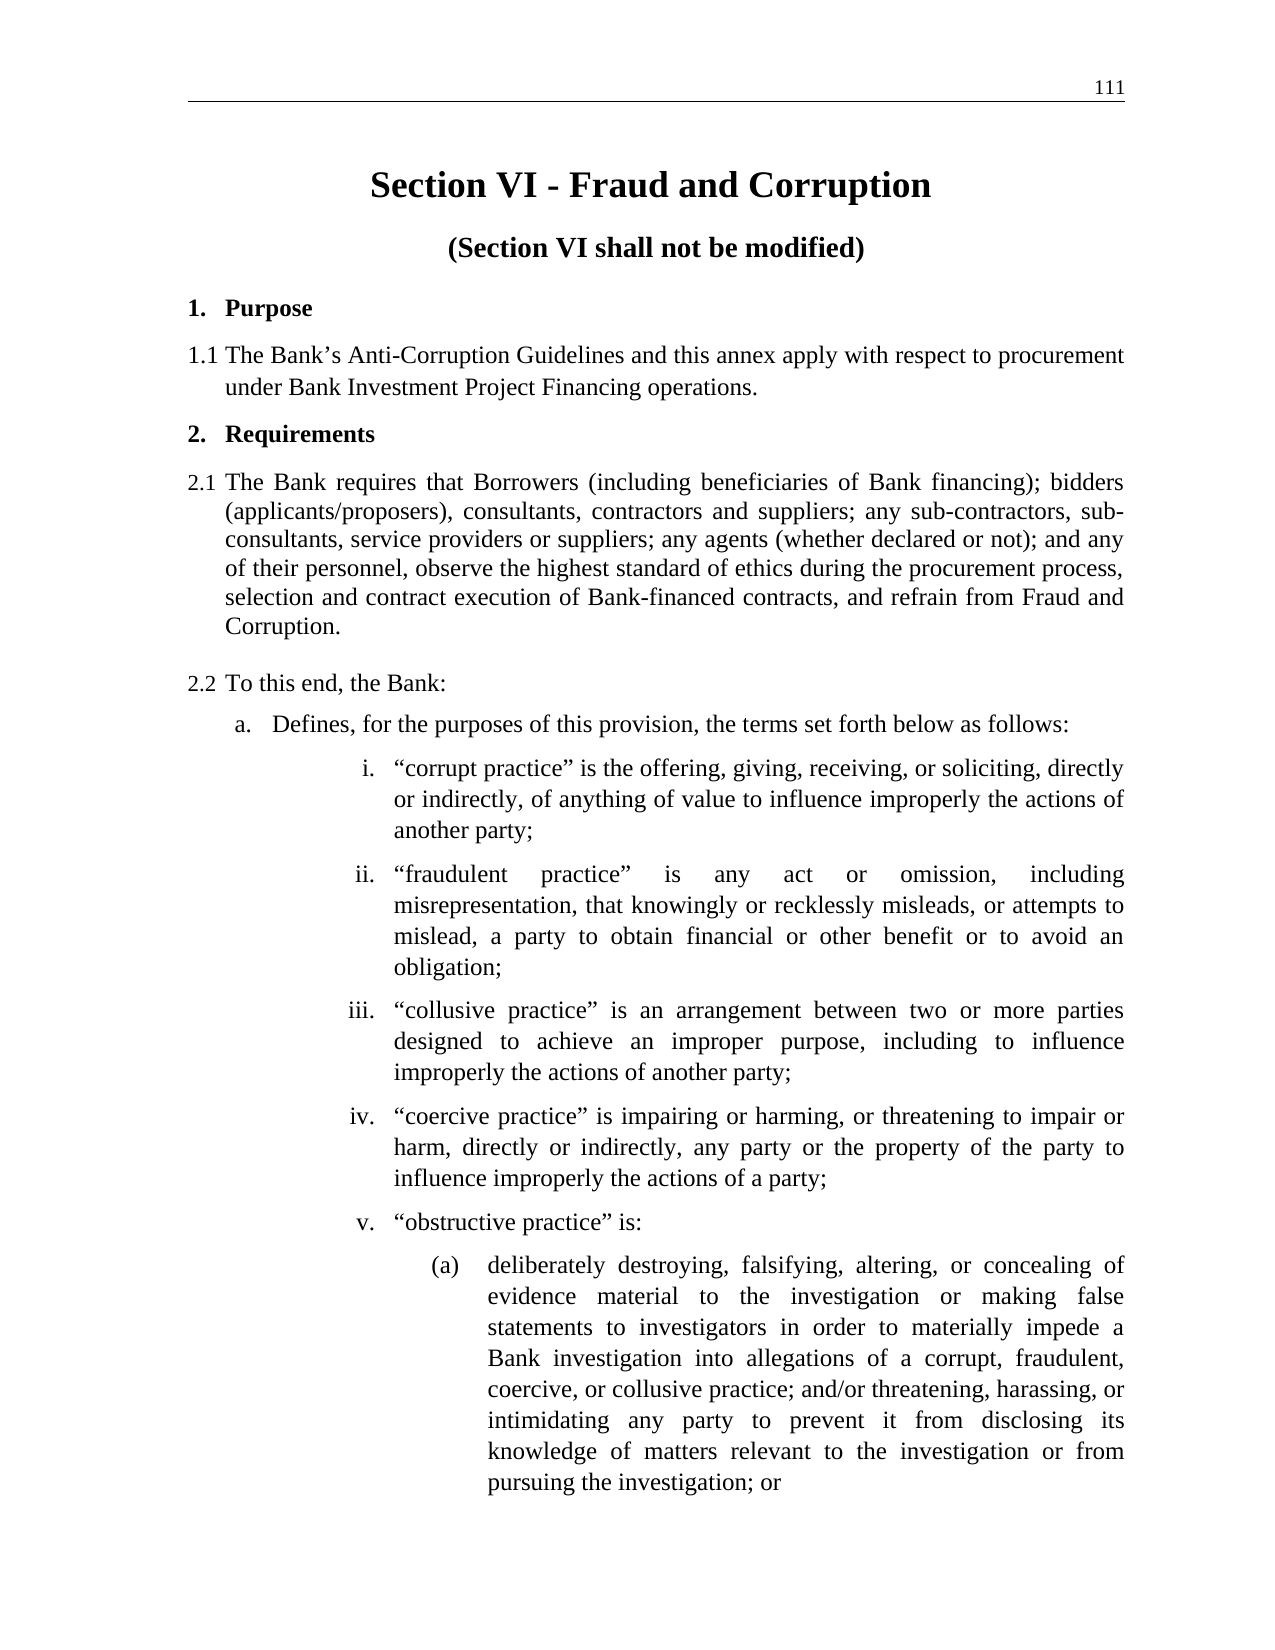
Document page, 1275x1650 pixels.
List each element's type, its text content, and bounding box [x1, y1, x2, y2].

list deliberately destroying, falsifying, altering, or concealing of evidence material to the investigation or making false statements to investigators in order to materially impede a Bank investigation into allegations of a corrupt, fraudulent, coercive, or collusive practice; and/or threatening, harassing, or intimidating any party to prevent it from disclosing its knowledge of matters relevant to the investigation or from pursuing the investigation; or [431, 1250, 1125, 1496]
list Defines, for the purposes of this provision, the terms set forth below as follows: [234, 709, 1125, 738]
subtitle Section VI - Fraud and Corruption [206, 162, 1095, 206]
list “coercive practice” is impairing or harming, or threatening to impair or harm, directly or indirectly, any party or the property of the party to influence improperly the actions of a party; [375, 1101, 1125, 1192]
list Requirements [187, 419, 1125, 448]
text (Section VI shall not be modified) [187, 231, 1125, 264]
list “obstructive practice” is: [375, 1207, 1125, 1235]
list “corrupt practice” is the offering, giving, receiving, or soliciting, directly or indirectly, of anything of value to influence improperly the actions of another party; [375, 753, 1125, 844]
list The Bank’s Anti-Corruption Guidelines and this annex apply with respect to procurement under Bank Investment Project Financing operations. [187, 341, 1125, 400]
list “fraudulent practice” is any act or omission, including misrepresentation, that knowingly or recklessly misleads, or attempts to mislead, a party to obtain financial or other benefit or to avoid an obligation; [375, 859, 1125, 981]
list To this end, the Bank: [187, 668, 1125, 697]
list The Bank requires that Borrowers (including beneficiaries of Bank financing); bidders (applicants/proposers), consultants, contractors and suppliers; any sub-contractors, sub-consultants, service providers or suppliers; any agents (whether declared or not); and any of their personnel, observe the highest standard of ethics during the procurement process, selection and contract execution of Bank-financed contracts, and refrain from Fraud and Corruption. [187, 467, 1125, 639]
list “collusive practice” is an arrangement between two or more parties designed to achieve an improper purpose, including to influence improperly the actions of another party; [375, 995, 1125, 1086]
list Purpose [187, 293, 1125, 322]
